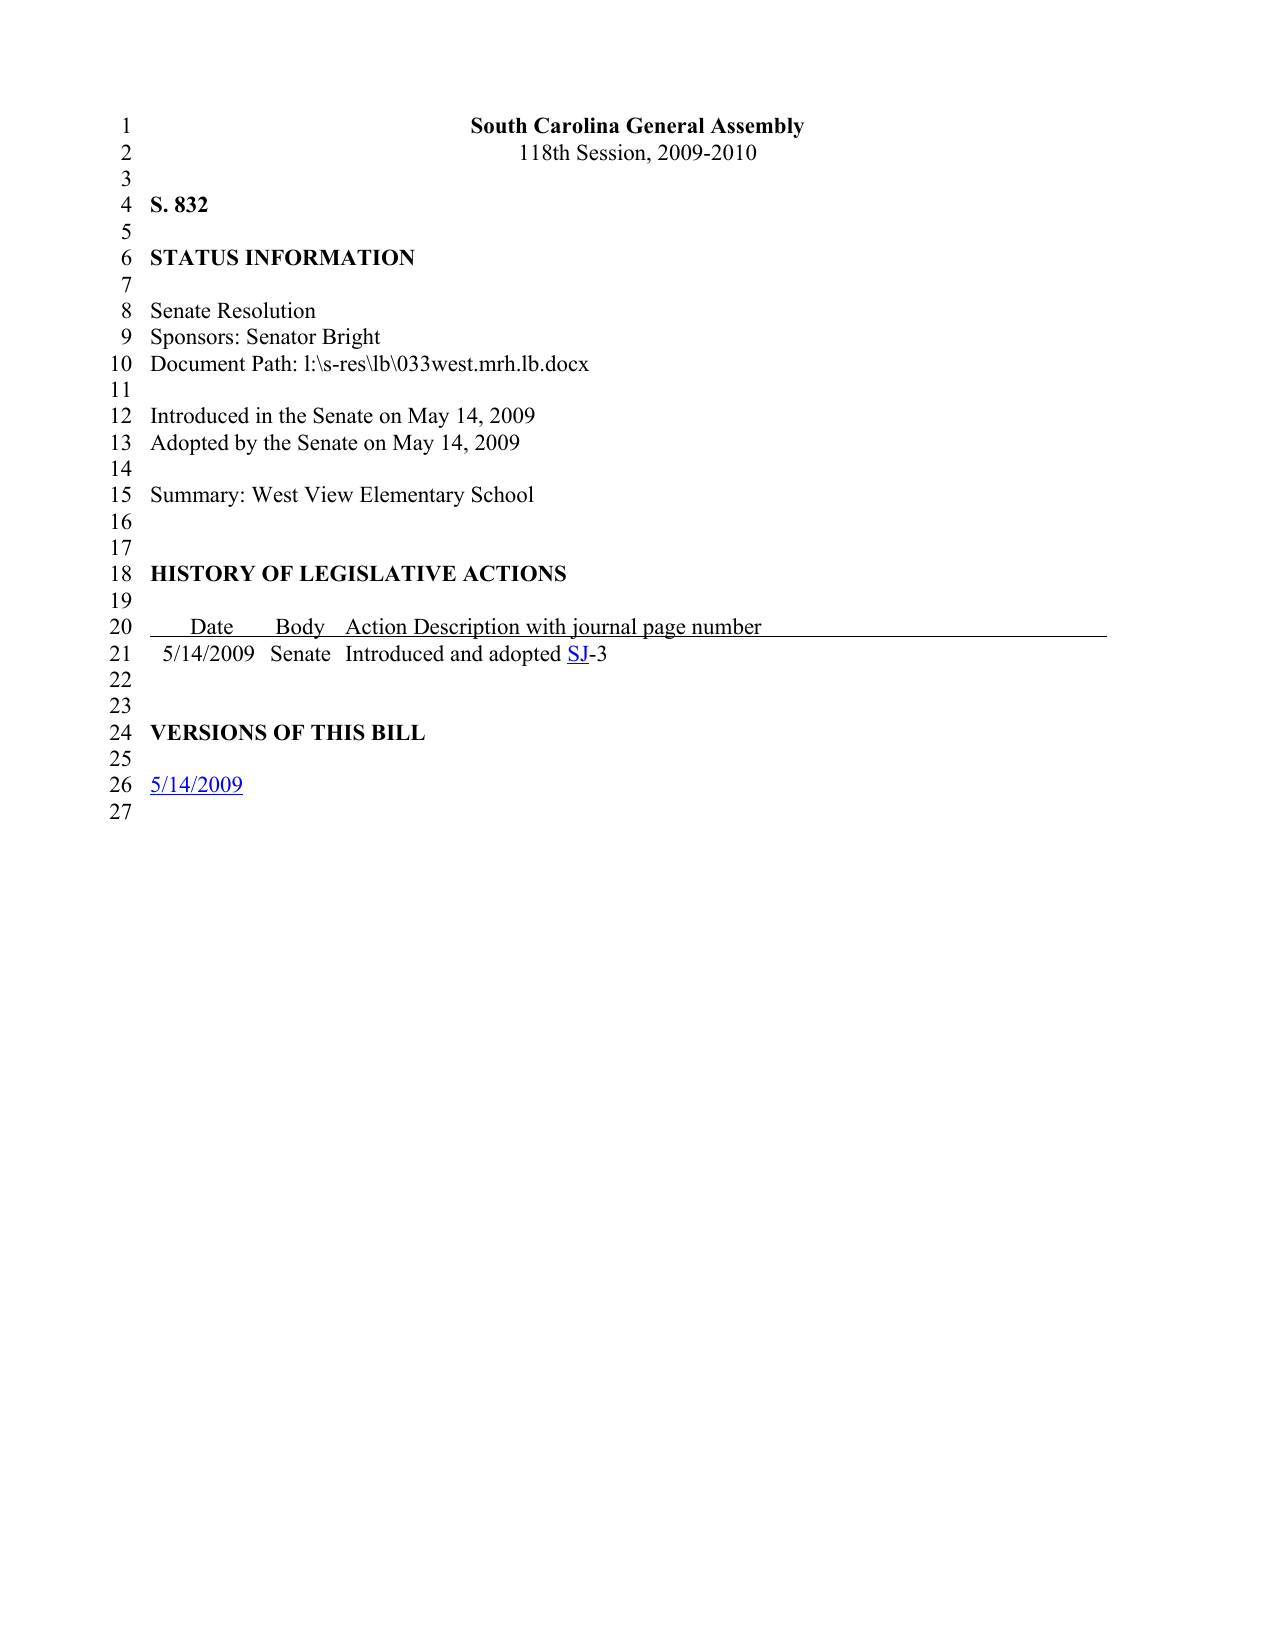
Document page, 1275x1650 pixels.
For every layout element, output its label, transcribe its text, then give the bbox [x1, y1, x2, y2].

text 5/14/2009 [150, 771, 1125, 798]
text Introduced in the Senate on May 14, 2009 [150, 402, 1125, 429]
text Summary: West View Elementary School [150, 481, 1125, 508]
text STATUS INFORMATION [150, 244, 1125, 271]
text VERSIONS OF THIS BILL [150, 719, 1125, 745]
text HISTORY OF LEGISLATIVE ACTIONS [150, 561, 1125, 587]
text Adopted by the Senate on May 14, 2009 [150, 429, 1125, 455]
text S. 832 [150, 192, 1125, 218]
text 5/14/2009 Senate Introduced and adopted SJ-3 [150, 639, 1125, 666]
text 118th Session, 2009-2010 [150, 139, 1125, 165]
text South Carolina General Assembly [150, 112, 1125, 139]
text Senate Resolution [150, 297, 1125, 323]
text Date Body Action Description with journal page number [150, 613, 1125, 639]
text Sponsors: Senator Bright [150, 323, 1125, 350]
text Document Path: l:\s-res\lb\033west.mrh.lb.docx [150, 350, 1125, 376]
